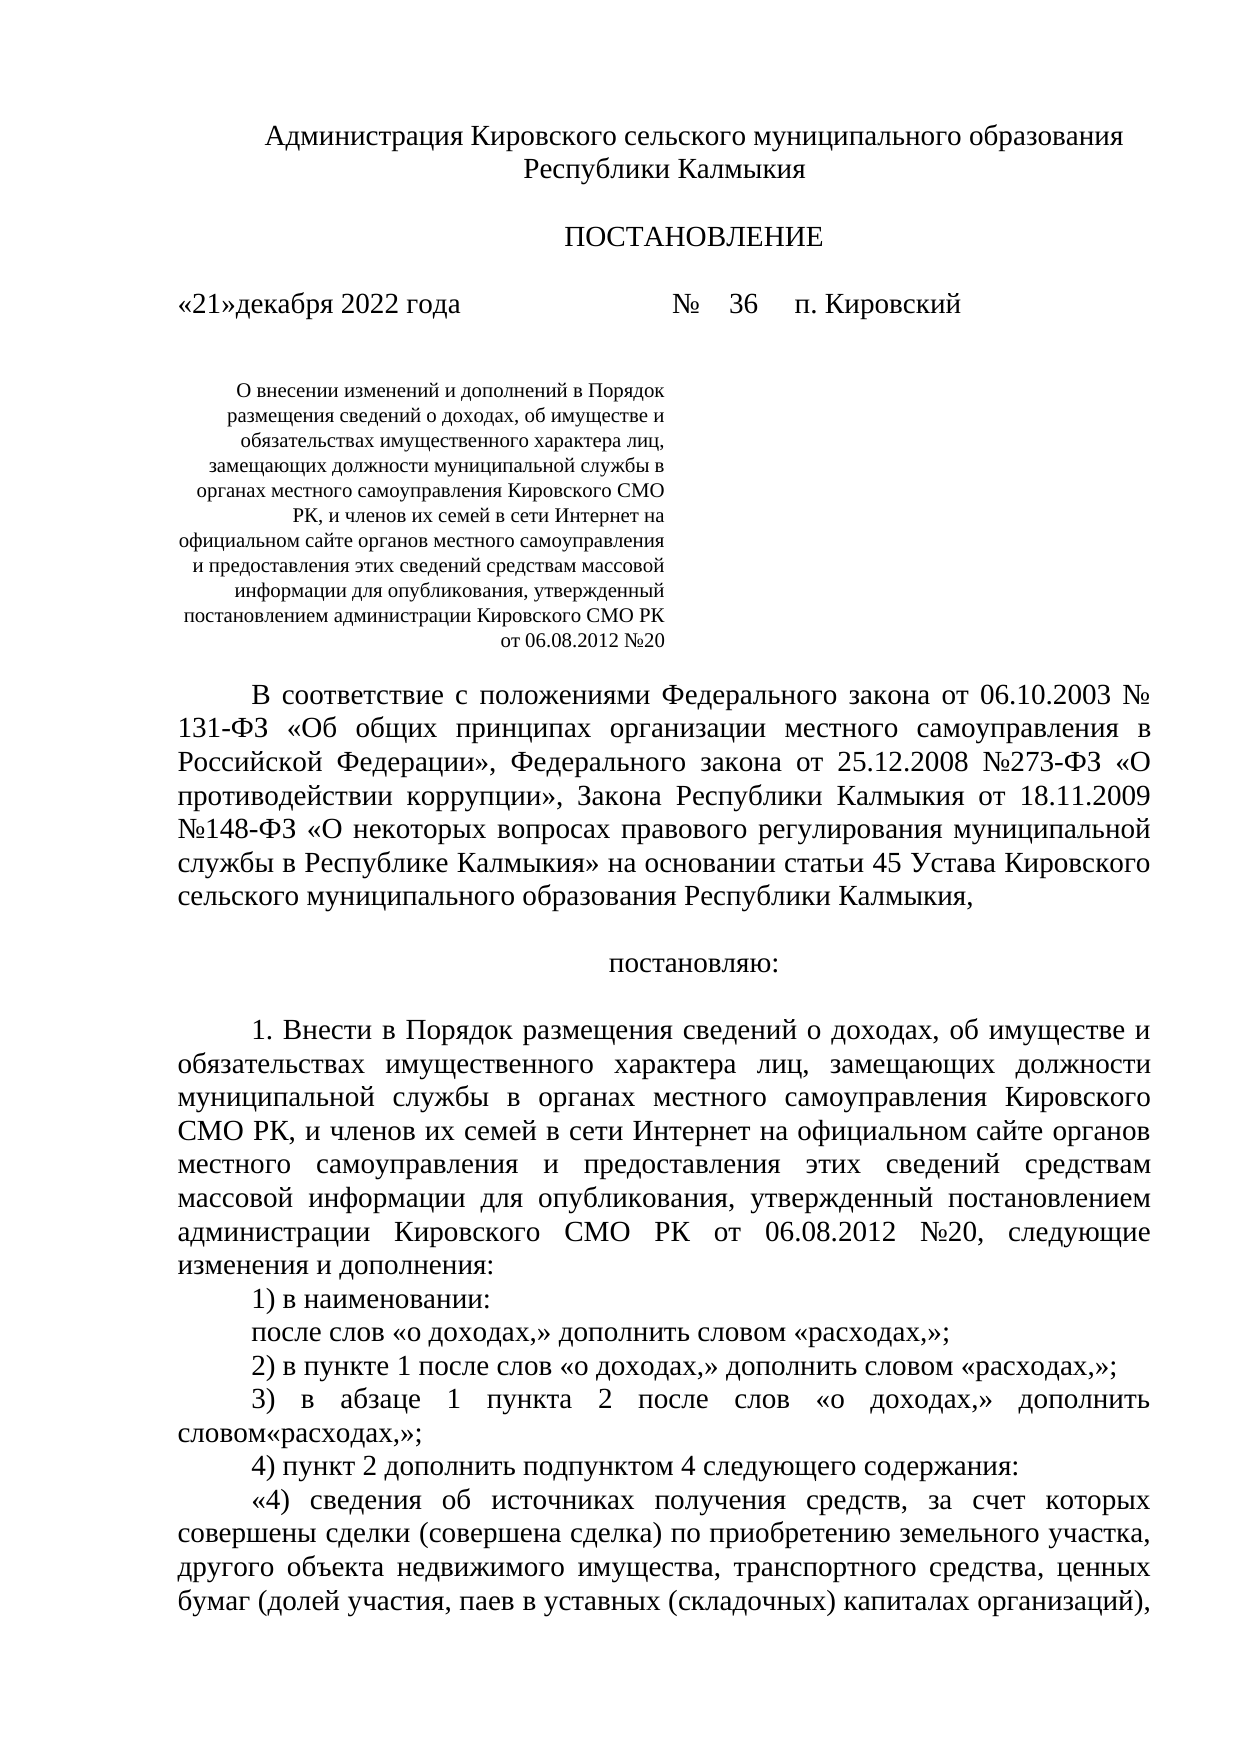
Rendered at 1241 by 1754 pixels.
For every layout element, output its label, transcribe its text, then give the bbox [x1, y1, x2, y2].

text Администрация Кировского сельского муниципального образования Республики Калмыкия [177, 118, 1152, 185]
text 3) в абзаце 1 пункта 2 после слов «о доходах,» дополнить словом«расходах,»; [177, 1381, 1152, 1448]
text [177, 1482, 1152, 1616]
text после слов «о доходах,» дополнить словом «расходах,»; [177, 1314, 1152, 1348]
text «21»декабря 2022 года № 36 п. Кировский [177, 286, 1152, 319]
text 4) пункт 2 дополнить подпунктом 4 следующего содержания: [177, 1448, 1152, 1482]
text постановляю: [177, 945, 1152, 979]
text 1) в наименовании: [177, 1281, 1152, 1314]
text ПОСТАНОВЛЕНИЕ [177, 219, 1152, 252]
text О внесении изменений и дополнений в Порядок размещения сведений о доходах, об имуществе и обязательствах имущественного характера лиц, замещающих должности муниципальной службы в органах местного самоуправления Кировского СМО РК, и членов их семей в сети Интернет на официальном сайте органов местного самоуправления и предоставления этих сведений средствам массовой информации для опубликования, утвержденный постановлением администрации Кировского СМО РК от 06.08.2012 №20 [177, 377, 664, 652]
text 2) в пункте 1 после слов «о доходах,» дополнить словом «расходах,»; [177, 1348, 1152, 1381]
text 1. Внести в Порядок размещения сведений о доходах, об имуществе и обязательствах имущественного характера лиц, замещающих должности муниципальной службы в органах местного самоуправления Кировского СМО РК, и членов их семей в сети Интернет на официальном сайте органов местного самоуправления и предоставления этих сведений средствам массовой информации для опубликования, утвержденный постановлением администрации Кировского СМО РК от 06.08.2012 №20, следующие изменения и дополнения: [177, 1012, 1152, 1281]
text В соответствие с положениями Федерального закона от 06.10.2003 № 131-ФЗ «Об общих принципах организации местного самоуправления в Российской Федерации», Федерального закона от 25.12.2008 №273-ФЗ «О противодействии коррупции», Закона Республики Калмыкия от 18.11.2009 №148-ФЗ «О некоторых вопросах правового регулирования муниципальной службы в Республике Калмыкия» на основании статьи 45 Устава Кировского сельского муниципального образования Республики Калмыкия, [177, 677, 1152, 912]
